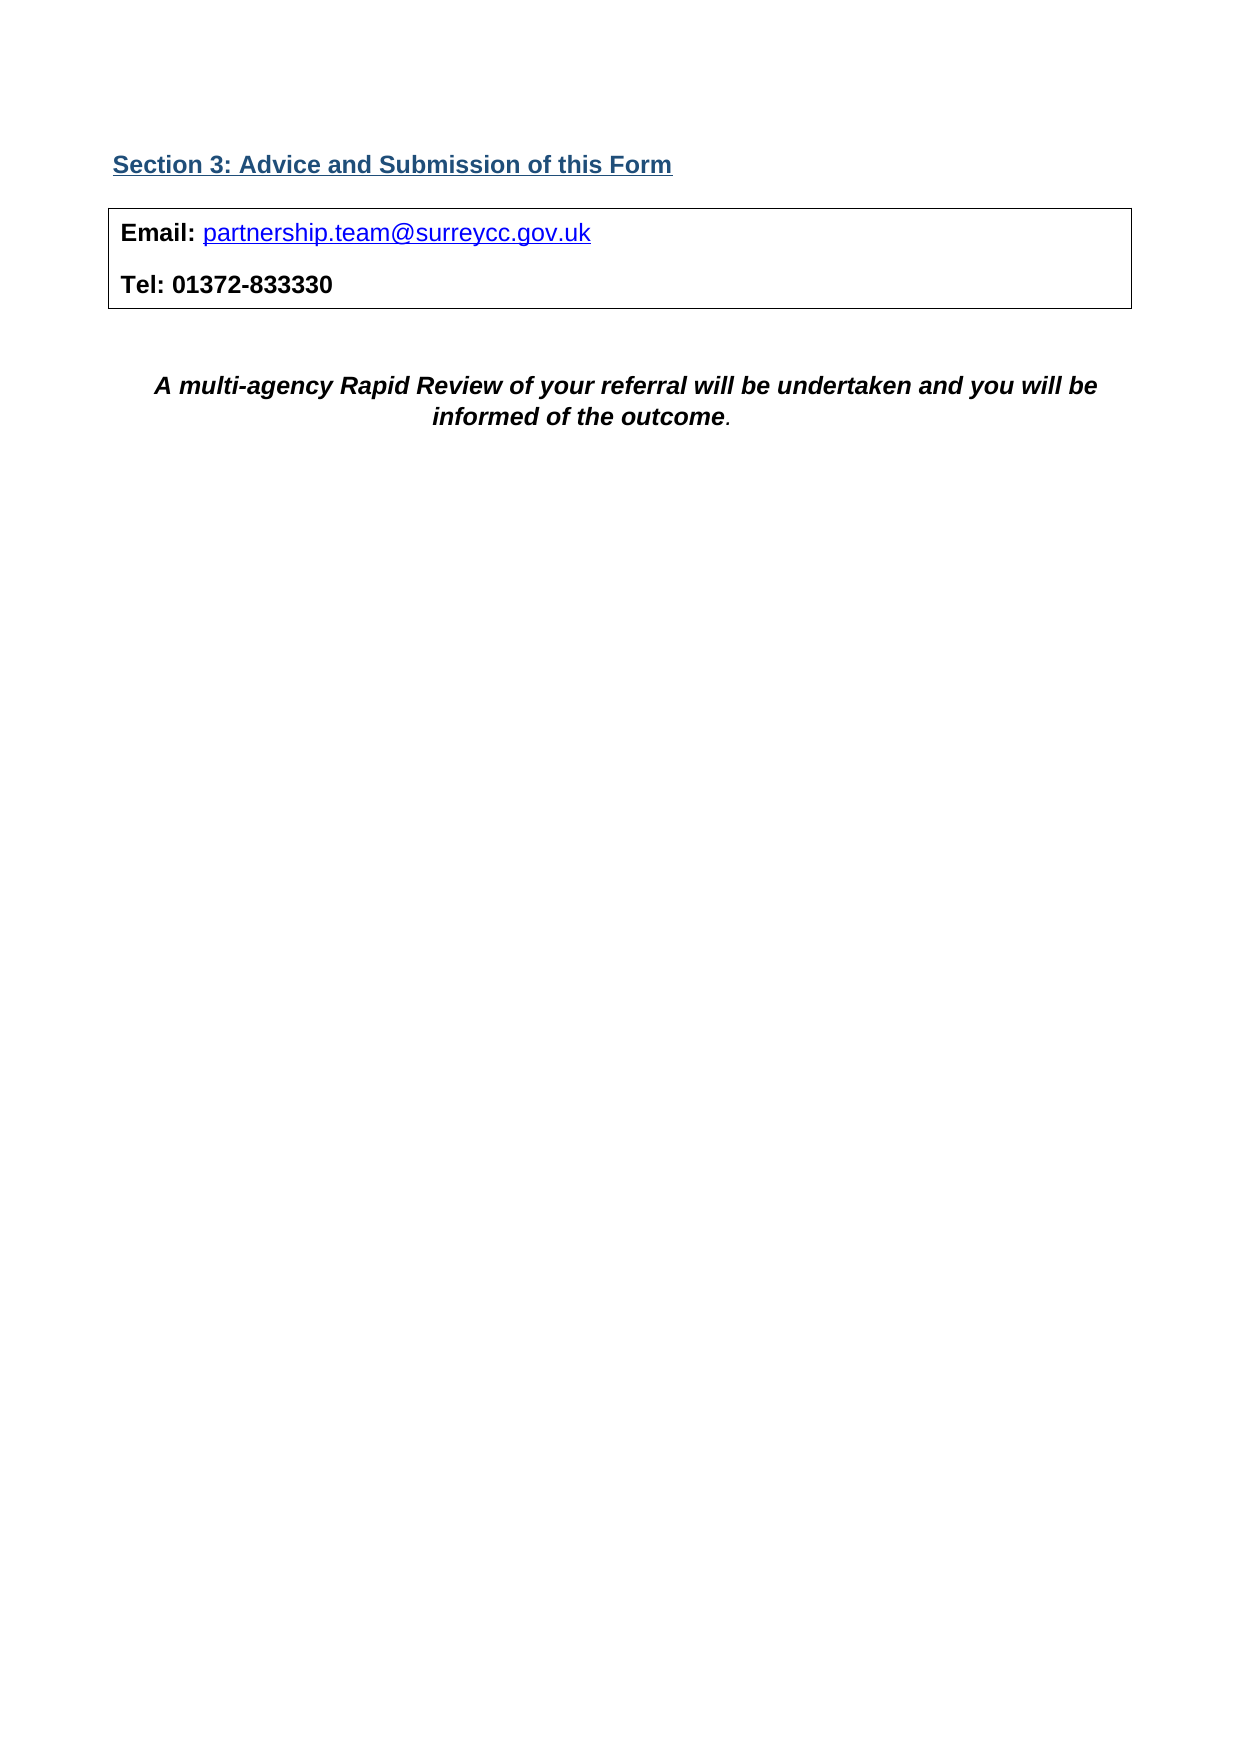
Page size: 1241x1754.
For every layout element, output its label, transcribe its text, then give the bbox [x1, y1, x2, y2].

text A multi-agency Rapid Review of your referral will be undertaken and you will be informed of the outcome. [61, 371, 1105, 431]
table_header Email: partnership.team@surreycc.gov.uk Tel: 01372-833330 [109, 209, 1131, 308]
text Section 3: Advice and Submission of this Form [112, 150, 1184, 179]
